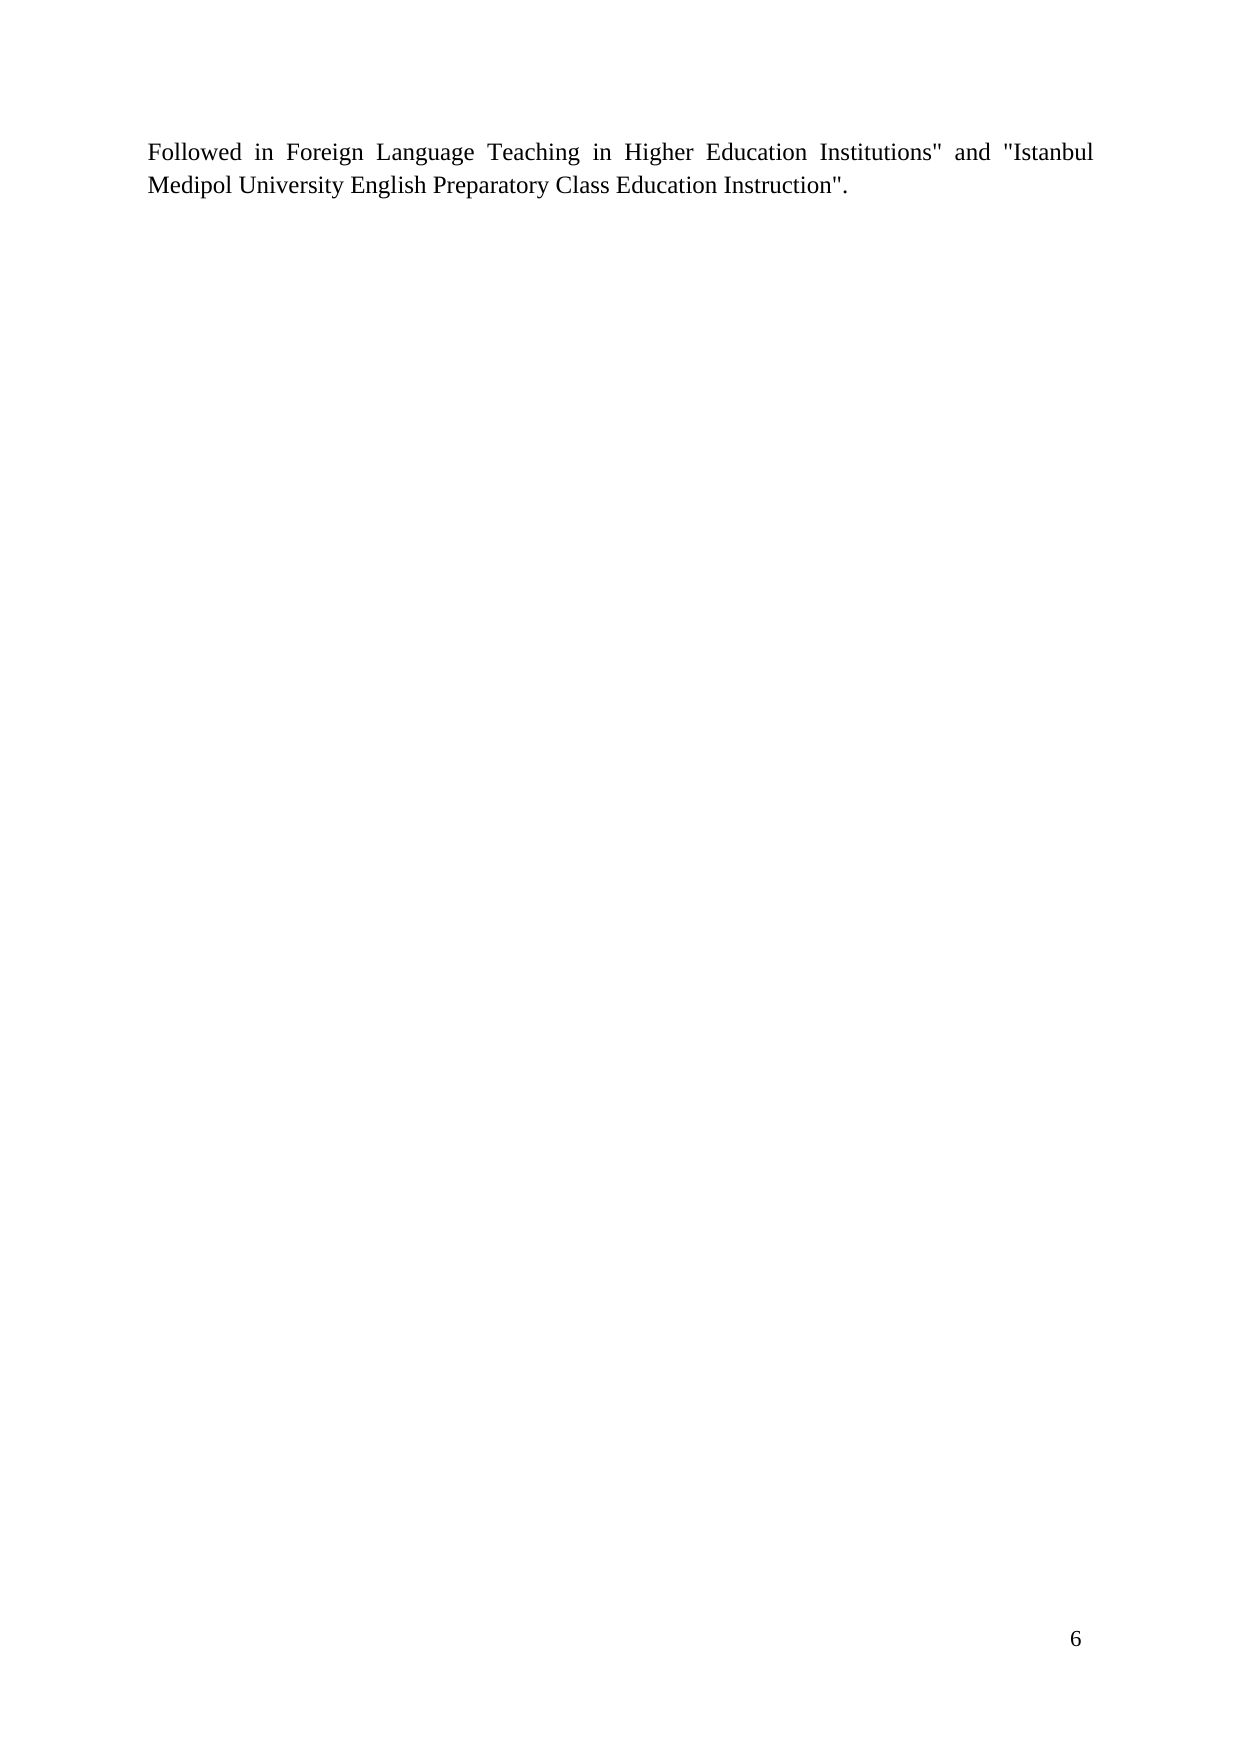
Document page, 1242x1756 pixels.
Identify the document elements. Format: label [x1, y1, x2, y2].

text [147, 137, 1095, 199]
